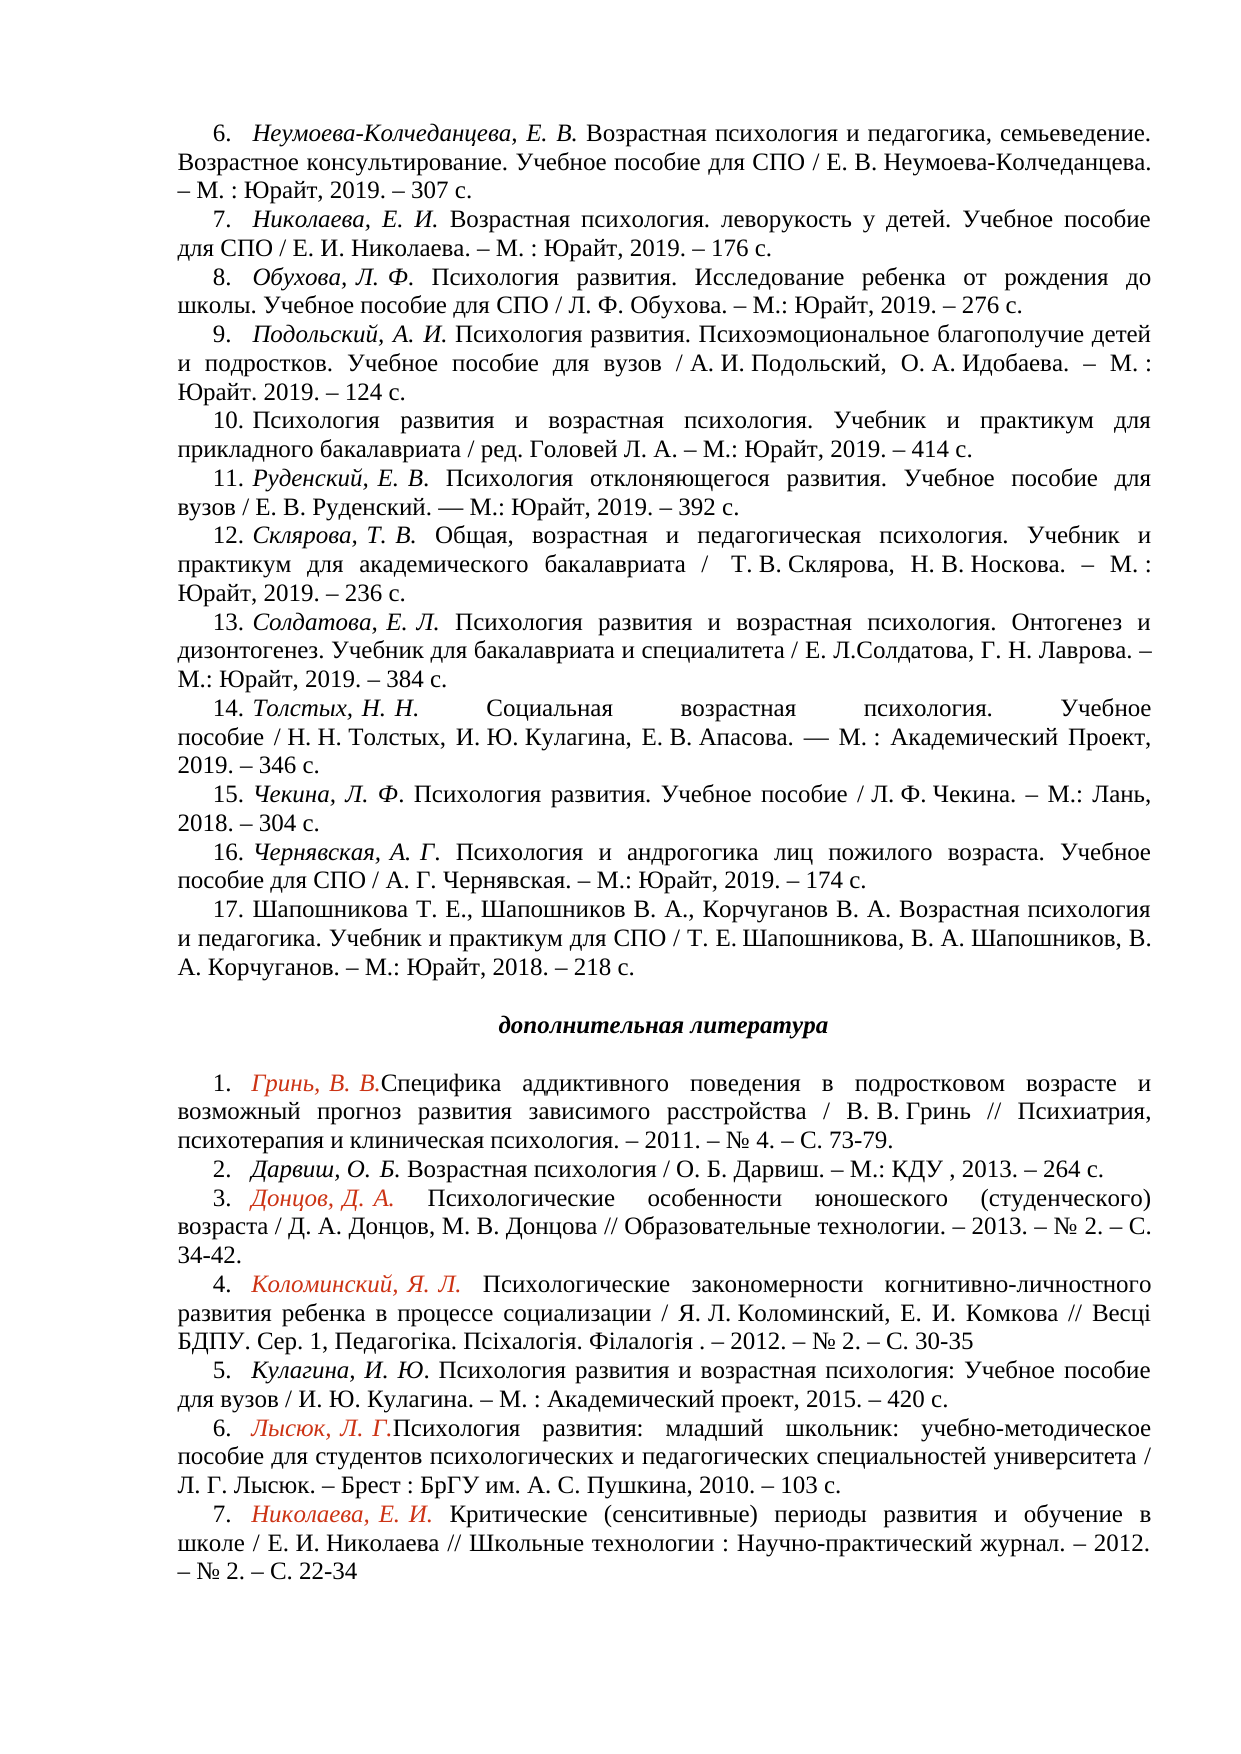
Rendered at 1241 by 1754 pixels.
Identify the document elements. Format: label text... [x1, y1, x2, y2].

list Донцов, Д. А. Психологические особенности юношеского (студенческого) возраста / Д. А. Донцов, М. В. Донцова // Образовательные технологии. – 2013. – № 2. – С. 34-42. [177, 1183, 1152, 1269]
list Гринь, В. В.Специфика аддиктивного поведения в подростковом возрасте и возможный прогноз развития зависимого расстройства / В. В. Гринь // Психиатрия, психотерапия и клиническая психология. – 2011. – № 4. – С. 73-79. [177, 1068, 1152, 1154]
list Обухова, Л. Ф. Психология развития. Исследование ребенка от рождения до школы. Учебное пособие для СПО / Л. Ф. Обухова. – М.: Юрайт, 2019. – 276 с. [177, 262, 1152, 319]
text дополнительная литература [177, 1010, 1152, 1039]
list Подольский, А. И. Психология развития. Психоэмоциональное благополучие детей и подростков. Учебное пособие для вузов / А. И. Подольский, О. А. Идобаева. – М. : Юрайт. 2019. – 124 с. [177, 319, 1152, 406]
list Кулагина, И. Ю. Психология развития и возрастная психология: Учебное пособие для вузов / И. Ю. Кулагина. – М. : Академический проект, 2015. – 420 c. [177, 1355, 1152, 1413]
list Дарвиш, О. Б. Возрастная психология / О. Б. Дарвиш. – М.: КДУ , 2013. – 264 c. [177, 1154, 1152, 1183]
list Склярова, Т. В. Общая, возрастная и педагогическая психология. Учебник и практикум для академического бакалавриата / Т. В. Склярова, Н. В. Носкова. – М. : Юрайт, 2019. – 236 с. [177, 521, 1152, 607]
list Лысюк, Л. Г.Психология развития: младший школьник: учебно-методическое пособие для студентов психологических и педагогических специальностей университета / Л. Г. Лысюк. – Брест : БрГУ им. А. С. Пушкина, 2010. – 103 с. [177, 1413, 1152, 1499]
list Психология развития и возрастная психология. Учебник и практикум для прикладного бакалавриата / ред. Головей Л. А. – М.: Юрайт, 2019. – 414 с. [177, 406, 1152, 463]
list Николаева, Е. И. Критические (сенситивные) периоды развития и обучение в школе / Е. И. Николаева // Школьные технологии : Научно-практический журнал. – 2012. – № 2. – С. 22-34 [177, 1499, 1152, 1585]
list Коломинский, Я. Л. Психологические закономерности когнитивно-личностного развития ребенка в процессе социализации / Я. Л. Коломинский, Е. И. Комкова // Весці БДПУ. Сер. 1, Педагогіка. Псіхалогія. Філалогія . – 2012. – № 2. – С. 30-35 [177, 1269, 1152, 1355]
list Толстых, Н. Н. Социальная возрастная психология. Учебное пособие / Н. Н. Толстых, И. Ю. Кулагина, Е. В. Апасова. — М. : Академический Проект, 2019. – 346 с. [177, 693, 1152, 779]
list Чернявская, А. Г. Психология и андрогогика лиц пожилого возраста. Учебное пособие для СПО / А. Г. Чернявская. – М.: Юрайт, 2019. – 174 с. [177, 837, 1152, 894]
list Руденский, Е. В. Психология отклоняющегося развития. Учебное пособие для вузов / Е. В. Руденский. — М.: Юрайт, 2019. – 392 с. [177, 463, 1152, 521]
list Неумоева-Колчеданцева, Е. В. Возрастная психология и педагогика, семьеведение. Возрастное консультирование. Учебное пособие для СПО / Е. В. Неумоева-Колчеданцева. – М. : Юрайт, 2019. – 307 с. [177, 118, 1152, 204]
list Чекина, Л. Ф. Психология развития. Учебное пособие / Л. Ф. Чекина. – М.: Лань, 2018. – 304 с. [177, 779, 1152, 837]
list Солдатова, Е. Л. Психология развития и возрастная психология. Онтогенез и дизонтогенез. Учебник для бакалавриата и специалитета / Е. Л.Солдатова, Г. Н. Лаврова. – М.: Юрайт, 2019. – 384 с. [177, 607, 1152, 693]
list Шапошникова Т. Е., Шапошников В. А., Корчуганов В. А. Возрастная психология и педагогика. Учебник и практикум для СПО / Т. Е. Шапошникова, В. А. Шапошников, В. А. Корчуганов. – М.: Юрайт, 2018. – 218 с. [177, 894, 1152, 981]
list Николаева, Е. И. Возрастная психология. леворукость у детей. Учебное пособие для СПО / Е. И. Николаева. – М. : Юрайт, 2019. – 176 с. [177, 204, 1152, 262]
